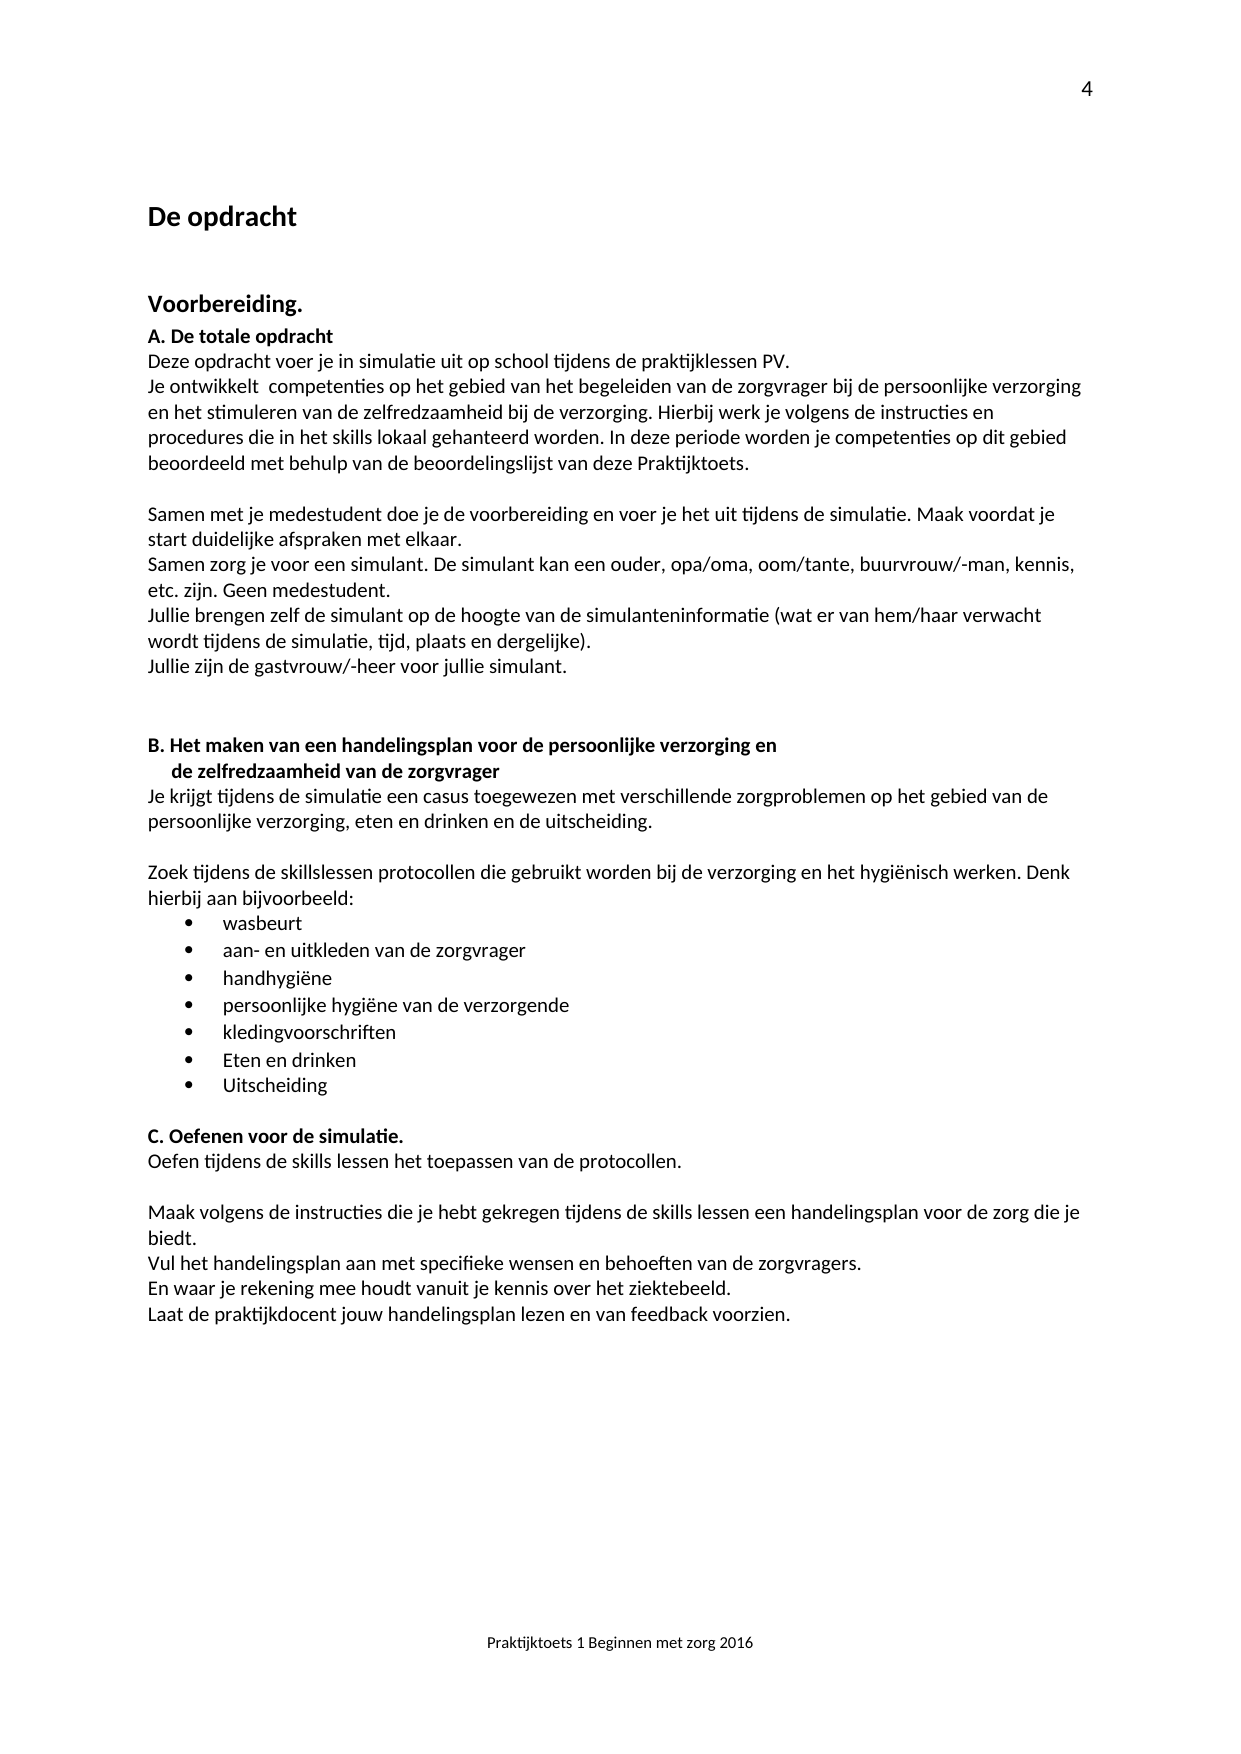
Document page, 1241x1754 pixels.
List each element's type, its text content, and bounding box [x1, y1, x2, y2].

text Vul het handelingsplan aan met specifieke wensen en behoeften van de zorgvragers. [148, 1250, 1093, 1276]
list kledingvoorschriften [185, 1019, 1093, 1045]
list aan- en uitkleden van de zorgvrager [185, 938, 1093, 963]
text de zelfredzaamheid van de zorgvrager [148, 758, 1093, 783]
text Jullie brengen zelf de simulant op de hoogte van de simulanteninformatie (wat er van hem/haar verwacht wordt tijdens de simulatie, tijd, plaats en dergelijke). [148, 602, 1093, 653]
text Maak volgens de instructies die je hebt gekregen tijdens de skills lessen een handelingsplan voor de zorg die je biedt. [148, 1199, 1093, 1250]
text Je ontwikkelt competenties op het gebied van het begeleiden van de zorgvrager bij de persoonlijke verzorging en het stimuleren van de zelfredzaamheid bij de verzorging. Hierbij werk je volgens de instructies en procedures die in het skills lokaal gehanteerd worden. In deze periode worden je competenties op dit gebied beoordeeld met behulp van de beoordelingslijst van deze Praktijktoets. [148, 374, 1093, 475]
text Jullie zijn de gastvrouw/-heer voor jullie simulant. [148, 653, 1093, 679]
text C. Oefenen voor de simulatie. [148, 1123, 1093, 1148]
text Samen met je medestudent doe je de voorbereiding en voer je het uit tijdens de simulatie. Maak voordat je start duidelijke afspraken met elkaar. [148, 501, 1093, 552]
text Zoek tijdens de skillslessen protocollen die gebruikt worden bij de verzorging en het hygiënisch werken. Denk hierbij aan bijvoorbeeld: [148, 859, 1093, 910]
list wasbeurt [185, 910, 1093, 936]
text Je krijgt tijdens de simulatie een casus toegewezen met verschillende zorgproblemen op het gebied van de persoonlijke verzorging, eten en drinken en de uitscheiding. [148, 783, 1093, 834]
text Laat de praktijkdocent jouw handelingsplan lezen en van feedback voorzien. [148, 1301, 1093, 1326]
text A. De totale opdracht [148, 323, 1093, 348]
text Samen zorg je voor een simulant. De simulant kan een ouder, opa/oma, oom/tante, buurvrouw/-man, kennis, etc. zijn. Geen medestudent. [148, 552, 1093, 602]
list persoonlijke hygiëne van de verzorgende [185, 992, 1093, 1018]
subtitle Voorbereiding. [148, 288, 1093, 318]
text Oefen tijdens de skills lessen het toepassen van de protocollen. [148, 1148, 1093, 1174]
list Uitscheiding [185, 1072, 1093, 1098]
text En waar je rekening mee houdt vanuit je kennis over het ziektebeeld. [148, 1276, 1093, 1301]
subtitle De opdracht [148, 198, 1093, 233]
text Deze opdracht voer je in simulatie uit op school tijdens de praktijklessen PV. [148, 348, 1093, 374]
list handhygiëne [185, 965, 1093, 990]
list Eten en drinken [185, 1047, 1093, 1072]
text B. Het maken van een handelingsplan voor de persoonlijke verzorging en [148, 732, 1093, 758]
